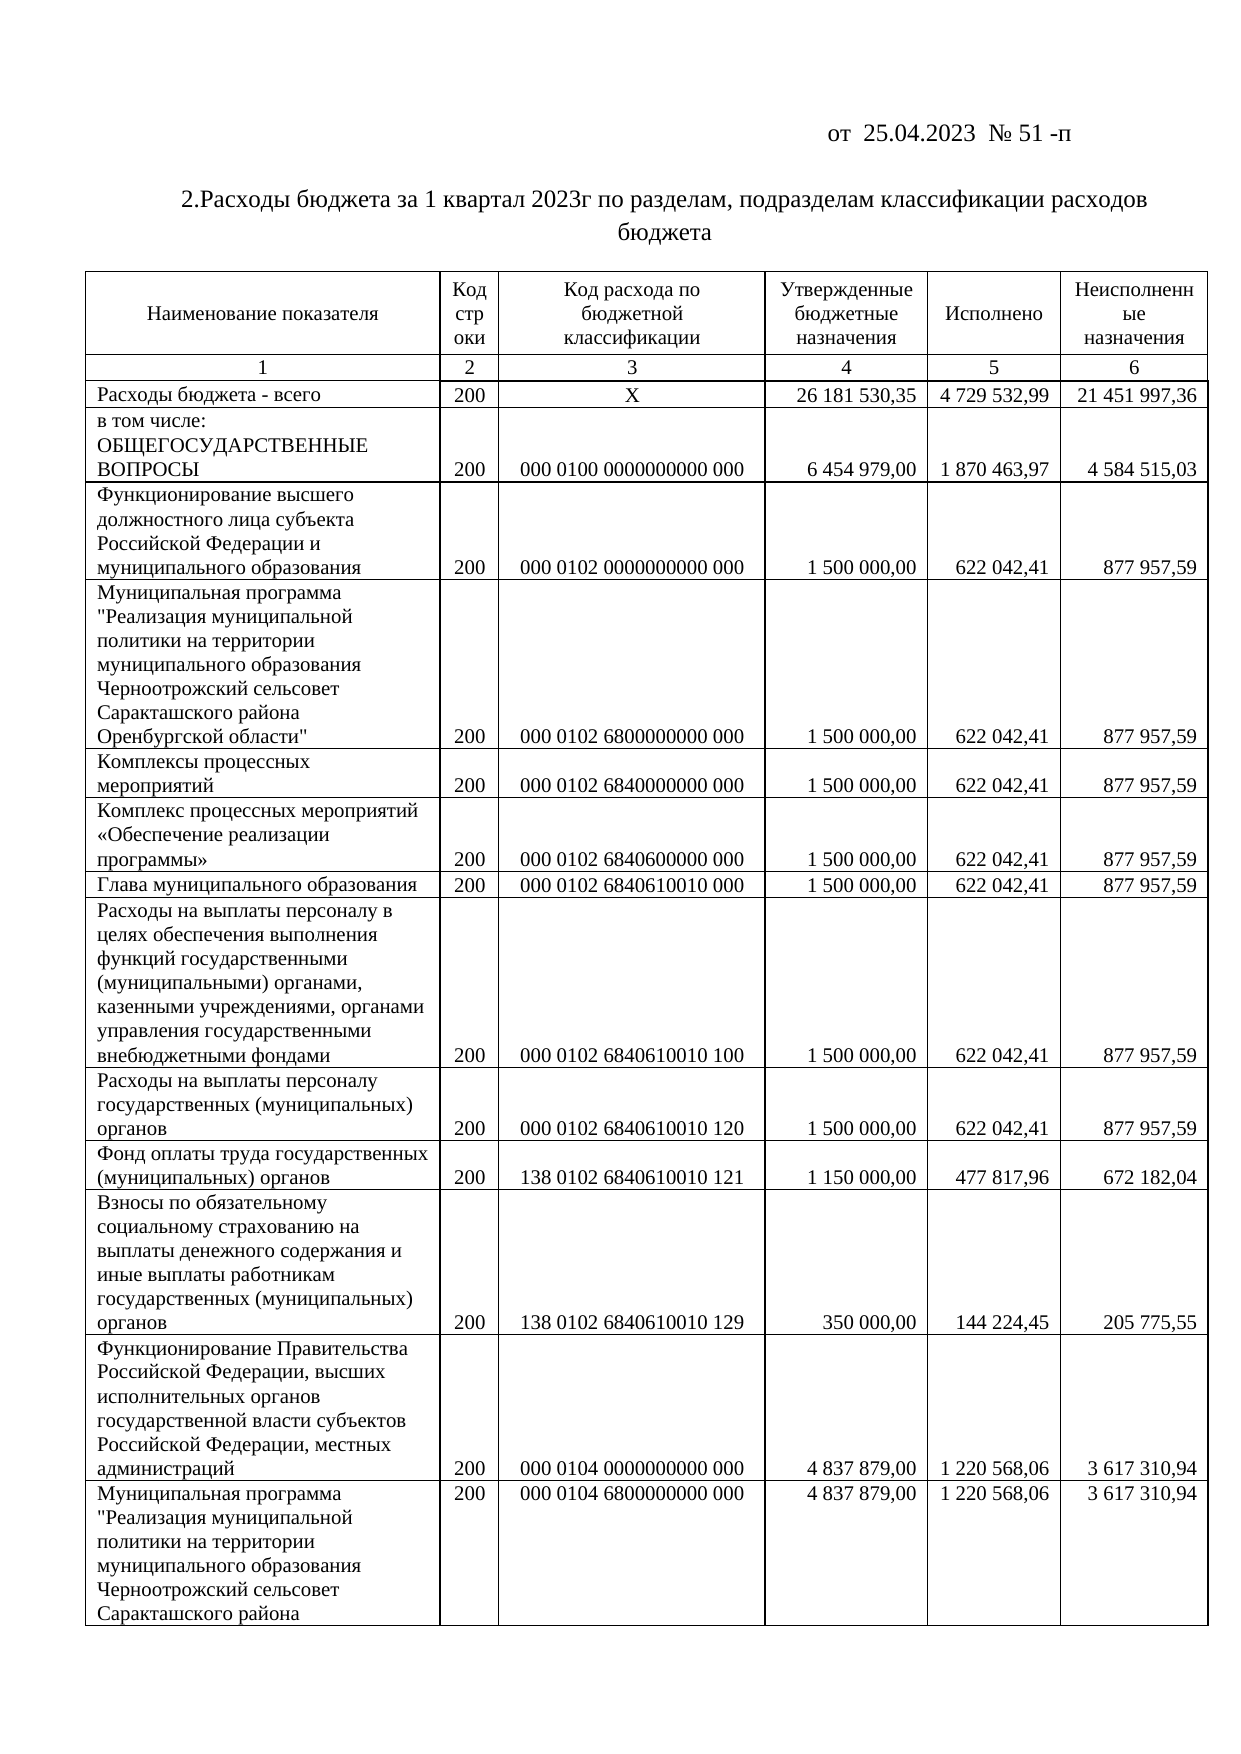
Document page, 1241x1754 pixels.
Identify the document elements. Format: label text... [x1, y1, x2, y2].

table_cell [499, 408, 764, 433]
table_cell 200 [441, 898, 498, 1067]
table_cell Функционирование высшего должностного лица субъекта Российской Федерации и муниципального образования [86, 483, 439, 579]
table_cell Расходы на выплаты персоналу государственных (муниципальных) органов [86, 1068, 439, 1140]
table_cell 622 042,41 [928, 580, 1060, 748]
table_cell 622 042,41 [928, 872, 1060, 897]
table_header Код расхода по бюджетной классификации [499, 272, 764, 353]
table_cell X [499, 382, 764, 407]
table_cell 144 224,45 [928, 1190, 1060, 1334]
table_cell [441, 408, 498, 433]
table_cell 1 870 463,97 [928, 433, 1060, 481]
table_cell 2 [441, 355, 498, 380]
table_cell 200 [441, 1481, 498, 1625]
table_cell Взносы по обязательному социальному страхованию на выплаты денежного содержания и иные выплаты работникам государственных (муниципальных) органов [86, 1190, 439, 1334]
table_cell Комплекс процессных мероприятий «Обеспечение реализации программы» [86, 798, 439, 871]
table_cell 3 617 310,94 [1061, 1335, 1207, 1480]
table_cell 350 000,00 [766, 1190, 927, 1334]
table_cell [928, 408, 1060, 433]
table_cell [766, 408, 927, 433]
table_cell 1 500 000,00 [766, 580, 927, 748]
table_cell 5 [928, 355, 1060, 380]
table_cell 000 0100 0000000000 000 [499, 433, 764, 481]
table_header Неисполненные назначения [1061, 272, 1207, 353]
table_cell в том числе: [86, 408, 439, 433]
table_cell 000 0102 6840610010 100 [499, 898, 764, 1067]
table_cell 1 500 000,00 [766, 798, 927, 871]
table_cell 1 220 568,06 [928, 1481, 1060, 1625]
table_cell 1 500 000,00 [766, 483, 927, 579]
table_cell 205 775,55 [1061, 1190, 1207, 1334]
text 2.Расходы бюджета за 1 квартал 2023г по разделам, подразделам классификации расходов бюджета [177, 184, 1152, 246]
table_cell 4 584 515,03 [1061, 433, 1207, 481]
table_cell Расходы на выплаты персоналу в целях обеспечения выполнения функций государственными (муниципальными) органами, казенными учреждениями, органами управления государственными внебюджетными фондами [86, 898, 439, 1067]
table_cell 000 0102 6800000000 000 [499, 580, 764, 748]
table_cell 1 500 000,00 [766, 898, 927, 1067]
table_cell ОБЩЕГОСУДАРСТВЕННЫЕ ВОПРОСЫ [86, 433, 439, 481]
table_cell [86, 1481, 439, 1625]
table_cell [1061, 408, 1207, 433]
table_cell 622 042,41 [928, 483, 1060, 579]
table_cell 138 0102 6840610010 129 [499, 1190, 764, 1334]
table_cell 877 957,59 [1061, 798, 1207, 871]
table_cell 877 957,59 [1061, 1068, 1207, 1140]
table_cell 622 042,41 [928, 898, 1060, 1067]
text от 25.04.2023 № 51 -п [177, 118, 1152, 147]
table_cell 877 957,59 [1061, 898, 1207, 1067]
table_cell 1 500 000,00 [766, 1068, 927, 1140]
table_header Код строки [441, 272, 498, 353]
table_cell 200 [441, 749, 498, 797]
table_cell 6 454 979,00 [766, 433, 927, 481]
table_cell 672 182,04 [1061, 1141, 1207, 1189]
table_cell 1 [86, 355, 439, 380]
table_cell 200 [441, 580, 498, 748]
table_cell 877 957,59 [1061, 749, 1207, 797]
table_cell 3 617 310,94 [1061, 1481, 1207, 1625]
table_cell Глава муниципального образования [86, 872, 439, 897]
table_cell 477 817,96 [928, 1141, 1060, 1189]
table_cell 000 0102 6840000000 000 [499, 749, 764, 797]
table_cell 000 0102 6840600000 000 [499, 798, 764, 871]
table_cell 000 0104 0000000000 000 [499, 1335, 764, 1480]
table_cell 3 [499, 355, 764, 380]
table_cell 1 150 000,00 [766, 1141, 927, 1189]
table_cell 200 [441, 1068, 498, 1140]
table_cell 4 837 879,00 [766, 1481, 927, 1625]
table_cell 622 042,41 [928, 798, 1060, 871]
table_cell 000 0102 6840610010 120 [499, 1068, 764, 1140]
table_cell 21 451 997,36 [1061, 382, 1207, 407]
table_cell Фонд оплаты труда государственных (муниципальных) органов [86, 1141, 439, 1189]
table_cell 200 [441, 872, 498, 897]
table_cell 4 837 879,00 [766, 1335, 927, 1480]
table_cell 200 [441, 798, 498, 871]
table_cell 1 220 568,06 [928, 1335, 1060, 1480]
table_header Утвержденные бюджетные назначения [766, 272, 927, 353]
table_cell 1 500 000,00 [766, 749, 927, 797]
table_cell 4 729 532,99 [928, 382, 1060, 407]
table_cell 1 500 000,00 [766, 872, 927, 897]
table_cell 138 0102 6840610010 121 [499, 1141, 764, 1189]
table_cell 200 [441, 382, 498, 407]
table_cell 6 [1061, 355, 1207, 380]
table_cell 000 0102 0000000000 000 [499, 483, 764, 579]
table_cell 622 042,41 [928, 749, 1060, 797]
table_cell 200 [441, 1335, 498, 1480]
table_cell 877 957,59 [1061, 580, 1207, 748]
table_cell Функционирование Правительства Российской Федерации, высших исполнительных органов государственной власти субъектов Российской Федерации, местных администраций [86, 1335, 439, 1480]
table_cell 000 0102 6840610010 000 [499, 872, 764, 897]
table_cell 877 957,59 [1061, 483, 1207, 579]
table_cell 622 042,41 [928, 1068, 1060, 1140]
table_cell Комплексы процессных мероприятий [86, 749, 439, 797]
table_cell 26 181 530,35 [766, 382, 927, 407]
table_cell 200 [441, 483, 498, 579]
table_cell Расходы бюджета - всего [86, 381, 439, 407]
table_header Исполнено [928, 272, 1060, 353]
table_cell 877 957,59 [1061, 872, 1207, 897]
table_cell 200 [441, 1141, 498, 1189]
table_cell 4 [766, 355, 927, 380]
table_header Наименование показателя [86, 272, 439, 353]
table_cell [499, 1481, 764, 1625]
table_cell 200 [441, 1190, 498, 1334]
table_cell 200 [441, 433, 498, 481]
